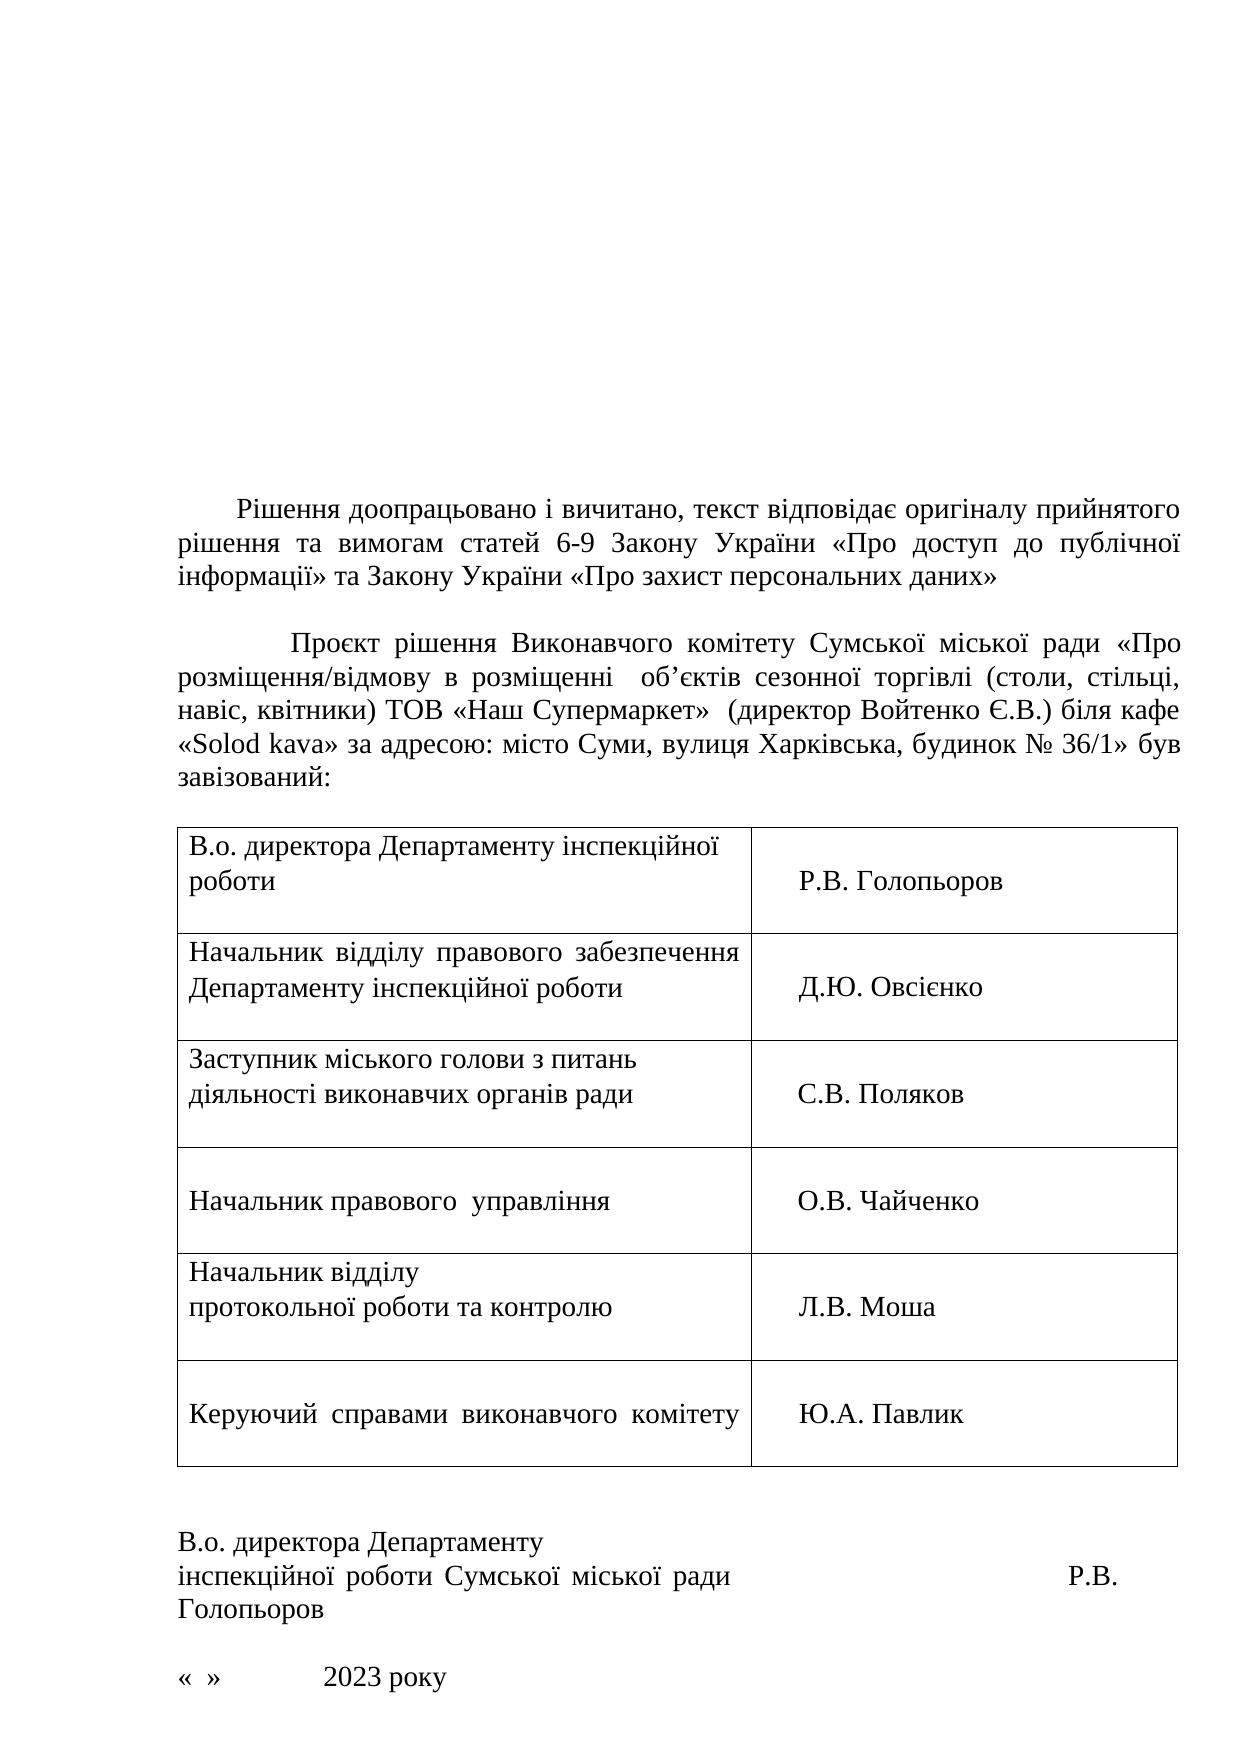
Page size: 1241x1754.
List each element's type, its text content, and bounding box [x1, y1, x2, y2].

table_cell Начальник відділу правового забезпечення Департаменту інспекційної роботи [178, 934, 751, 1040]
table_cell Ю.А. Павлик [752, 1361, 1177, 1466]
table_cell Л.В. Моша [752, 1254, 1177, 1360]
table_cell Начальник правового управління [178, 1148, 751, 1253]
table_header Р.В. Голопьоров [752, 828, 1177, 933]
table_cell Керуючий справами виконавчого комітету [178, 1361, 751, 1466]
text « » 2023 року [177, 1659, 1093, 1692]
table_cell Начальник відділу протокольної роботи та контролю [178, 1254, 751, 1360]
table_cell Заступник міського голови з питань діяльності виконавчих органів ради [178, 1041, 751, 1147]
table_header В.о. директора Департаменту інспекційної роботи [178, 828, 751, 933]
table_cell С.В. Поляков [752, 1041, 1177, 1147]
text В.о. директора Департаменту [177, 1524, 1093, 1558]
table_cell О.В. Чайченко [752, 1148, 1177, 1253]
table_cell Д.Ю. Овсієнко [752, 934, 1177, 1040]
text Проєкт рішення Виконавчого комітету Сумської міської ради «Про розміщення/відмову в розміщенні об’єктів сезонної торгівлі (столи, стільці, навіс, квітники) ТОВ «Наш Супермаркет» (директор Войтенко Є.В.) біля кафе «Solod kava» за адресою: місто Суми, вулиця Харківська, будинок № 36/1» був завізований: [177, 625, 1181, 793]
text Рішення доопрацьовано і вичитано, текст відповідає оригіналу прийнятого рішення та вимогам статей 6-9 Закону України «Про доступ до публічної інформації» та Закону України «Про захист персональних даних» [177, 491, 1181, 592]
text інспекційної роботи Сумської міської ради Р.В. Голопьоров [177, 1558, 1122, 1625]
